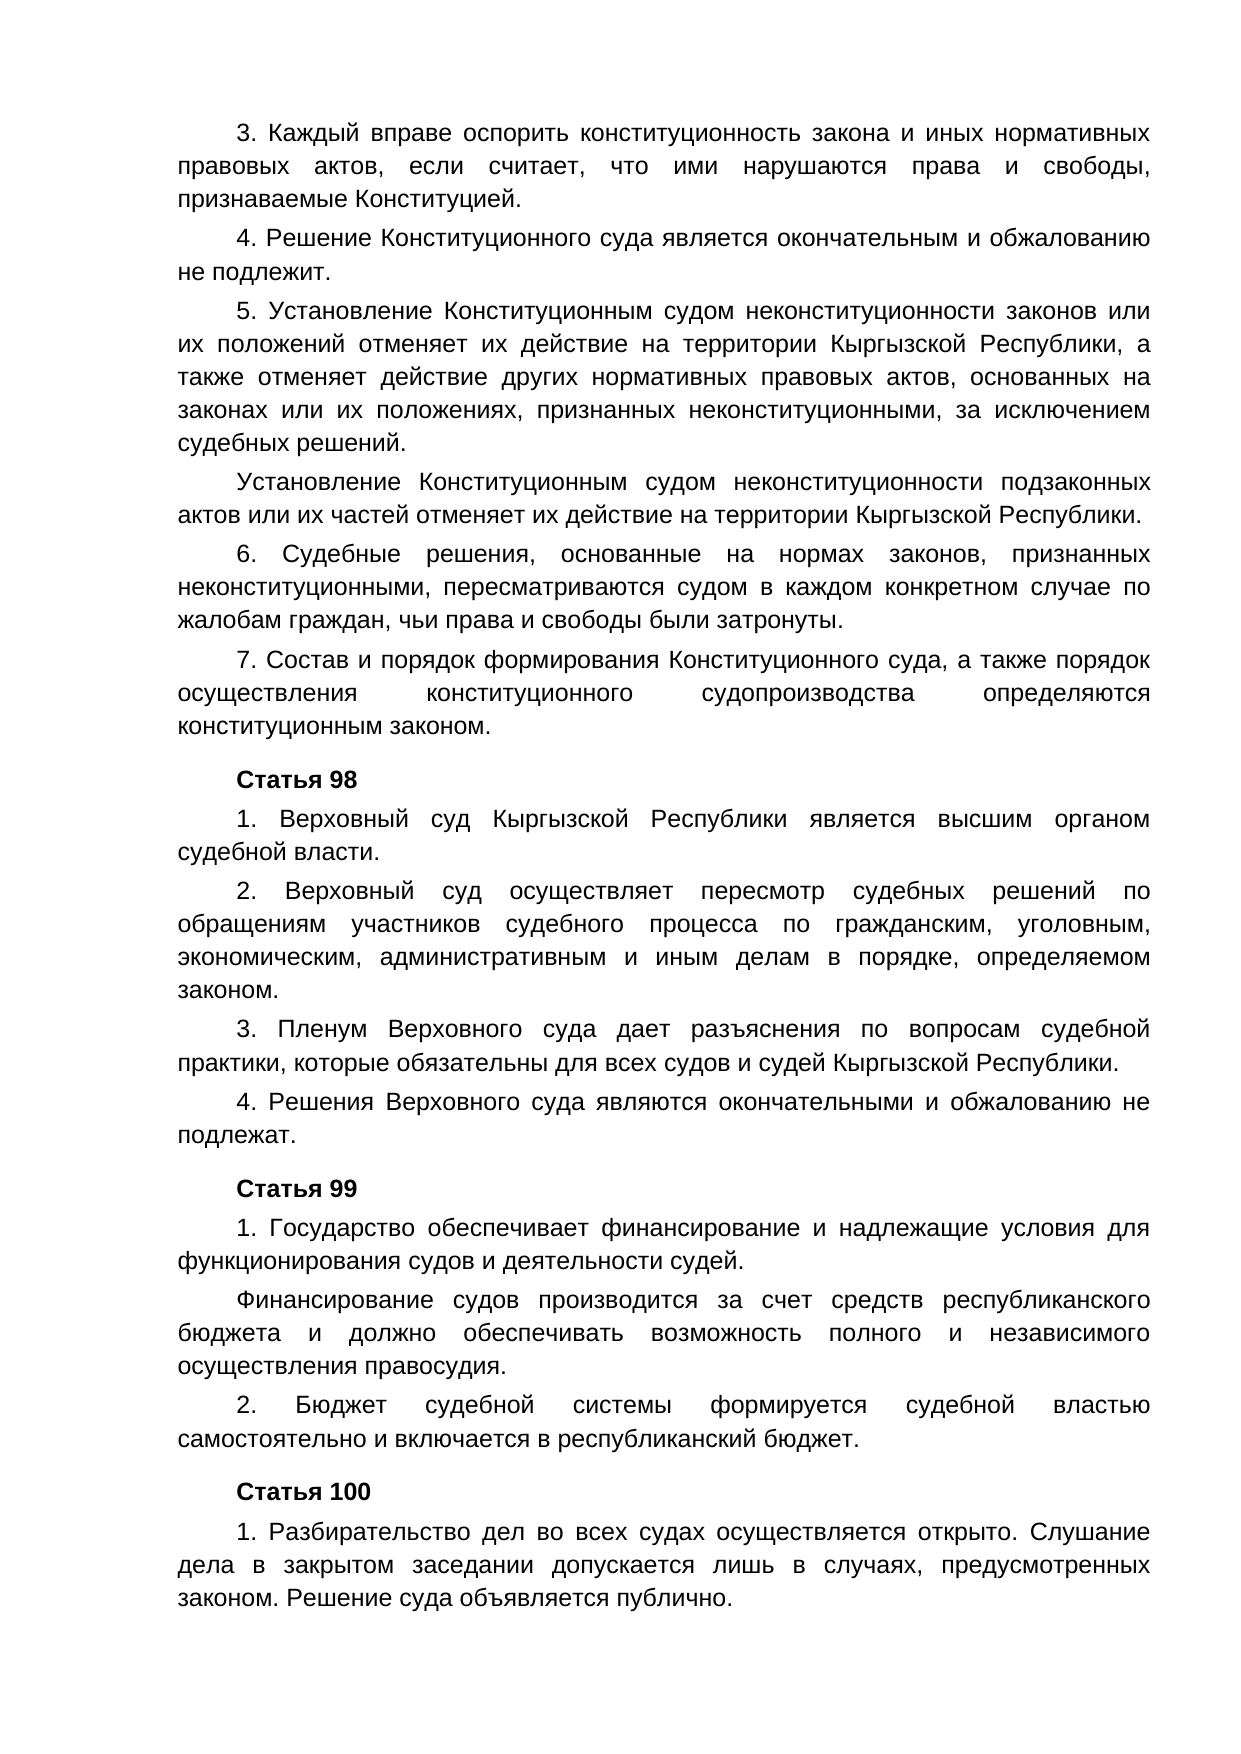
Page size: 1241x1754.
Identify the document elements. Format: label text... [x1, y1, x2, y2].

text 2. Верховный суд осуществляет пересмотр судебных решений по обращениям участников судебного процесса по гражданским, уголовным, экономическим, административным и иным делам в порядке, определяемом законом. [177, 876, 1152, 1004]
text 1. Разбирательство дел во всех судах осуществляется открыто. Слушание дела в закрытом заседании допускается лишь в случаях, предусмотренных законом. Решение суда объявляется публично. [177, 1517, 1152, 1611]
text Статья 99 [177, 1174, 1152, 1202]
text Финансирование судов производится за счет средств республиканского бюджета и должно обеспечивать возможность полного и независимого осуществления правосудия. [177, 1285, 1152, 1380]
text 1. Верховный суд Кыргызской Республики является высшим органом судебной власти. [177, 804, 1152, 866]
text 3. Каждый вправе оспорить конституционность закона и иных нормативных правовых актов, если считает, что ими нарушаются права и свободы, признаваемые Конституцией. [177, 118, 1152, 213]
text 4. Решения Верховного суда являются окончательными и обжалованию не подлежат. [177, 1087, 1152, 1148]
text 6. Судебные решения, основанные на нормах законов, признанных неконституционными, пересматриваются судом в каждом конкретном случае по жалобам граждан, чьи права и свободы были затронуты. [177, 539, 1152, 634]
text Статья 98 [177, 764, 1152, 793]
text Установление Конституционным судом неконституционности подзаконных актов или их частей отменяет их действие на территории Кыргызской Республики. [177, 467, 1152, 529]
text Статья 100 [177, 1477, 1152, 1506]
text 4. Решение Конституционного суда является окончательным и обжалованию не подлежит. [177, 223, 1152, 285]
text 3. Пленум Верховного суда дает разъяснения по вопросам судебной практики, которые обязательны для всех судов и судей Кыргызской Республики. [177, 1014, 1152, 1076]
text 7. Состав и порядок формирования Конституционного суда, а также порядок осуществления конституционного судопроизводства определяются конституционным законом. [177, 645, 1152, 739]
text 5. Установление Конституционным судом неконституционности законов или их положений отменяет их действие на территории Кыргызской Республики, а также отменяет действие других нормативных правовых актов, основанных на законах или их положениях, признанных неконституционными, за исключением судебных решений. [177, 296, 1152, 457]
text 2. Бюджет судебной системы формируется судебной властью самостоятельно и включается в республиканский бюджет. [177, 1391, 1152, 1452]
text 1. Государство обеспечивает финансирование и надлежащие условия для функционирования судов и деятельности судей. [177, 1213, 1152, 1275]
